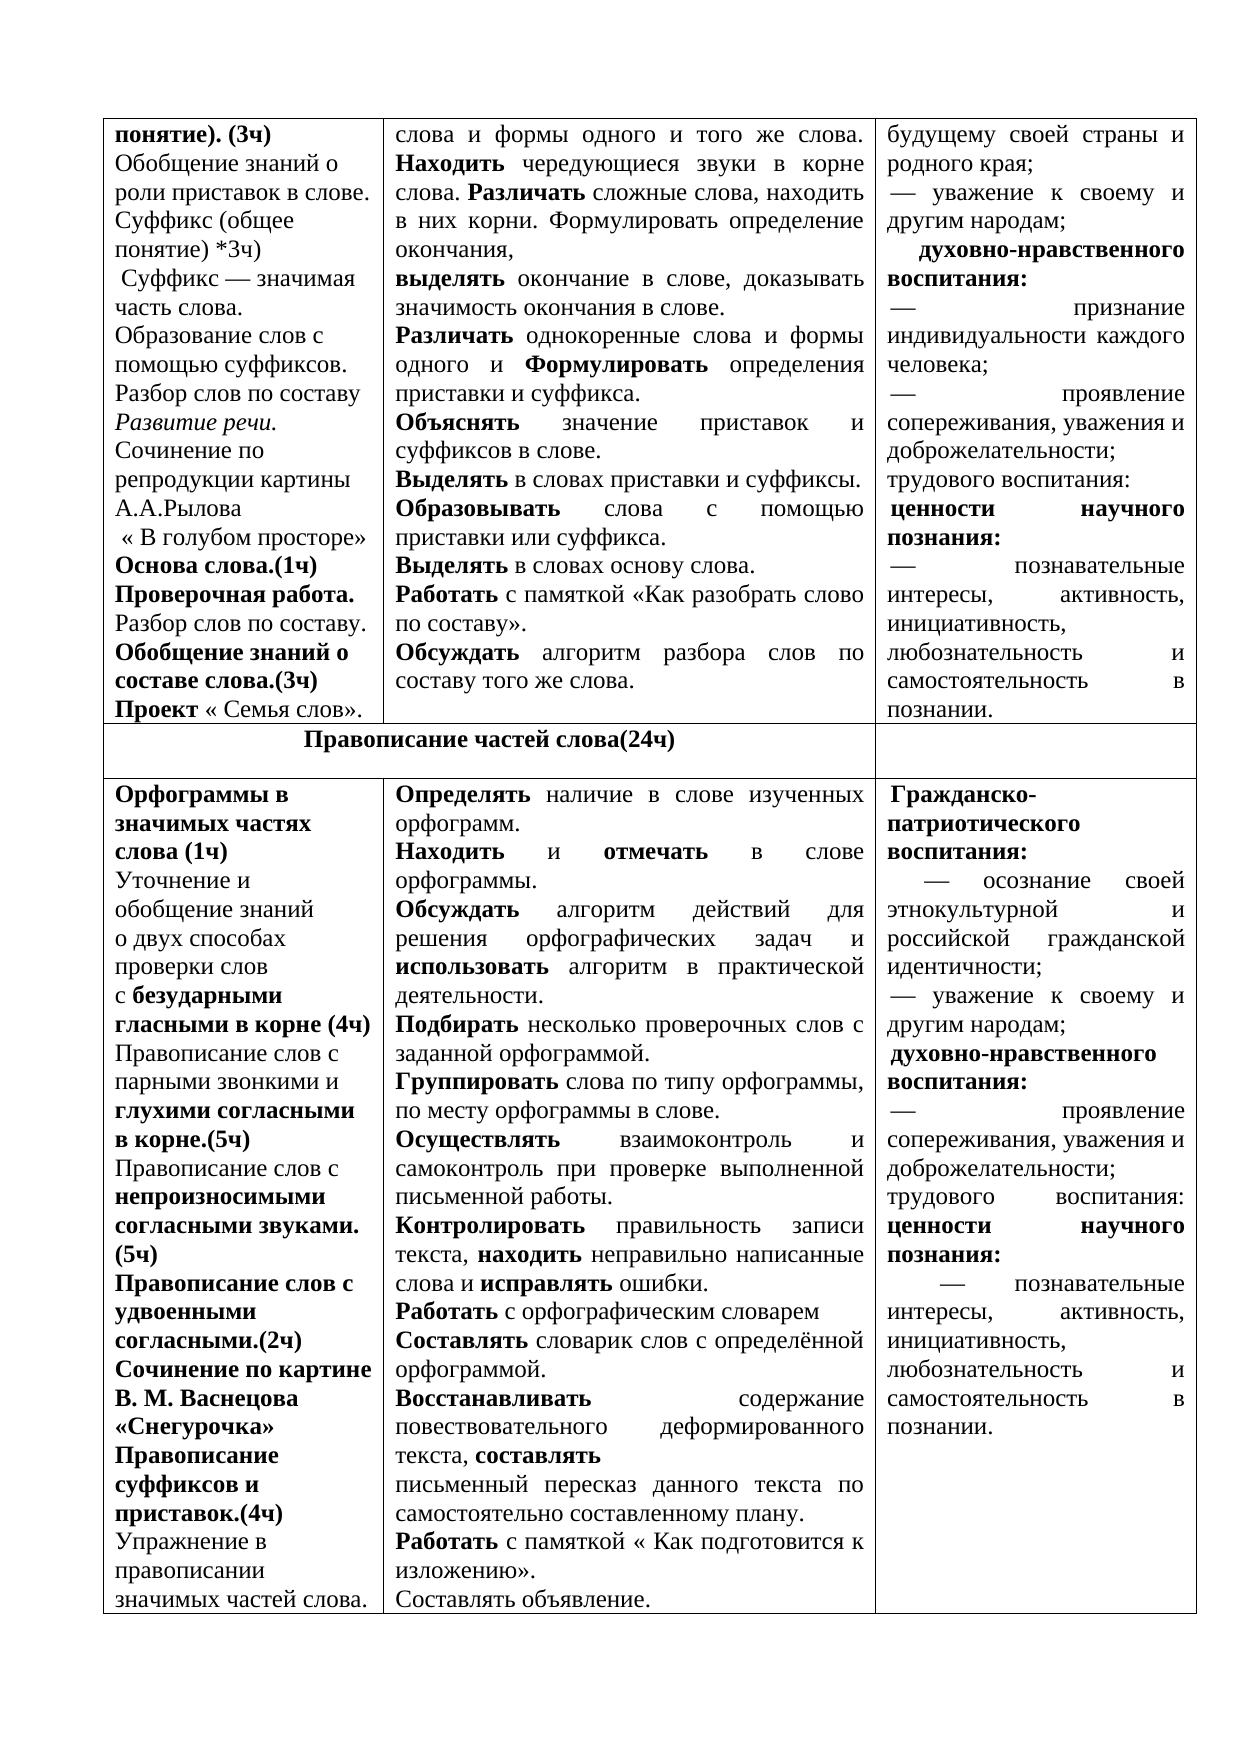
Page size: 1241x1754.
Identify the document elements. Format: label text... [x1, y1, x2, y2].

table_cell [876, 724, 1196, 778]
table_cell Правописание частей слова(24ч) [104, 724, 875, 778]
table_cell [104, 119, 383, 723]
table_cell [876, 119, 1196, 723]
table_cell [104, 779, 383, 1613]
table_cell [384, 779, 875, 1613]
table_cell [384, 119, 875, 723]
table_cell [876, 779, 1196, 1613]
